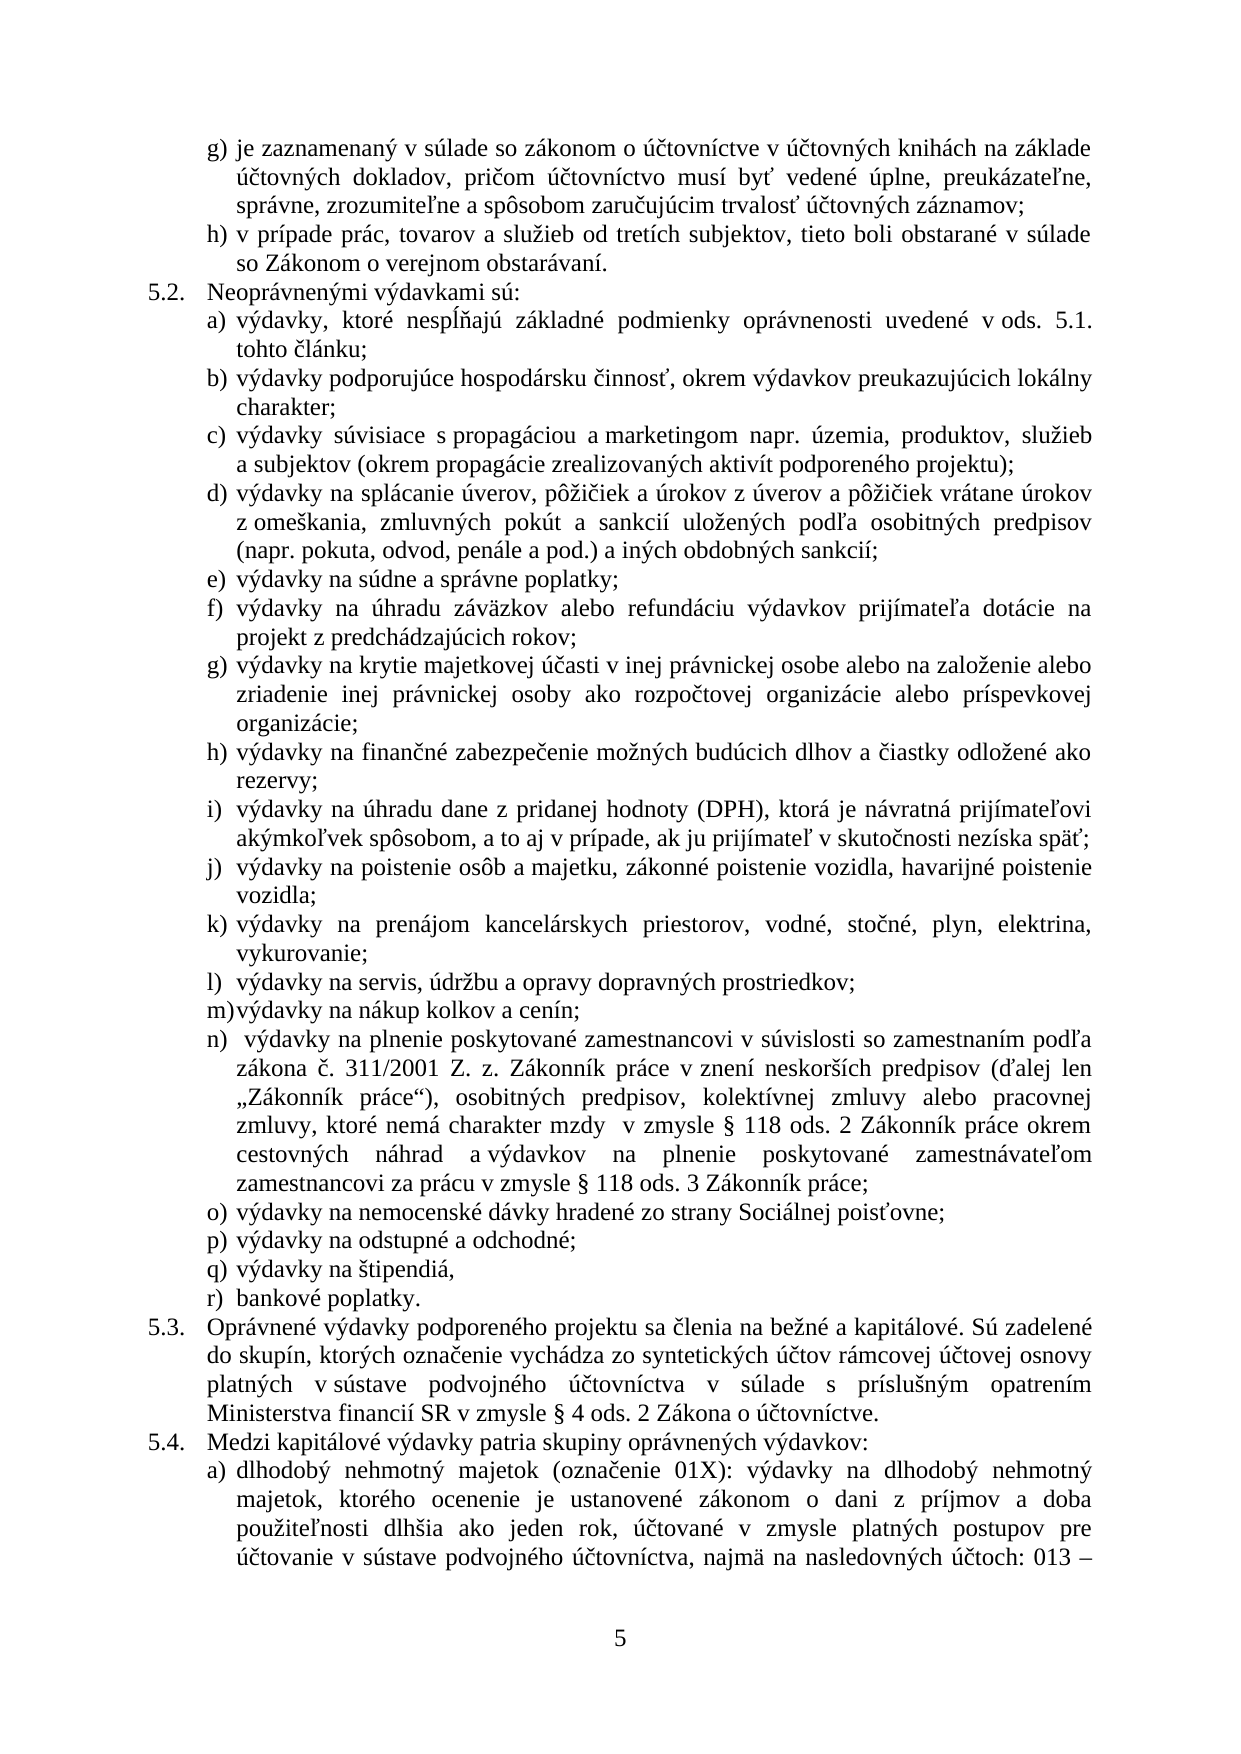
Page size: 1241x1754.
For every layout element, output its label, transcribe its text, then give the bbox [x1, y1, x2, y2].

list výdavky na krytie majetkovej účasti v inej právnickej osobe alebo na založenie alebo zriadenie inej právnickej osoby ako rozpočtovej organizácie alebo príspevkovej organizácie; [207, 650, 1093, 737]
list Neoprávnenými výdavkami sú: [148, 277, 1093, 305]
list výdavky podporujúce hospodársku činnosť, okrem výdavkov preukazujúcich lokálny charakter; [207, 363, 1093, 420]
list výdavky, ktoré nespĺňajú základné podmienky oprávnenosti uvedené v ods. 5.1. tohto článku; [207, 305, 1093, 363]
list bankové poplatky. [207, 1283, 1093, 1312]
list výdavky na nemocenské dávky hradené zo strany Sociálnej poisťovne; [207, 1197, 1093, 1225]
list je zaznamenaný v súlade so zákonom o účtovníctve v účtovných knihách na základe účtovných dokladov, pričom účtovníctvo musí byť vedené úplne, preukázateľne, správne, zrozumiteľne a spôsobom zaručujúcim trvalosť účtovných záznamov; [207, 133, 1093, 219]
list Oprávnené výdavky podporeného projektu sa členia na bežné a kapitálové. Sú zadelené do skupín, ktorých označenie vychádza zo syntetických účtov rámcovej účtovej osnovy platných v sústave podvojného účtovníctva v súlade s príslušným opatrením Ministerstva financií SR v zmysle § 4 ods. 2 Zákona o účtovníctve. [148, 1312, 1093, 1427]
list výdavky na úhradu dane z pridanej hodnoty (DPH), ktorá je návratná prijímateľovi akýmkoľvek spôsobom, a to aj v prípade, ak ju prijímateľ v skutočnosti nezíska späť; [207, 794, 1093, 852]
list výdavky na servis, údržbu a opravy dopravných prostriedkov; [207, 967, 1093, 995]
list výdavky na plnenie poskytované zamestnancovi v súvislosti so zamestnaním podľa zákona č. 311/2001 Z. z. Zákonník práce v znení neskorších predpisov (ďalej len „Zákonník práce“), osobitných predpisov, kolektívnej zmluvy alebo pracovnej zmluvy, ktoré nemá charakter mzdy v zmysle § 118 ods. 2 Zákonník práce okrem cestovných náhrad a výdavkov na plnenie poskytované zamestnávateľom zamestnancovi za prácu v zmysle § 118 ods. 3 Zákonník práce; [207, 1024, 1093, 1197]
list v prípade prác, tovarov a služieb od tretích subjektov, tieto boli obstarané v súlade so Zákonom o verejnom obstarávaní. [207, 219, 1093, 277]
list výdavky súvisiace s propagáciou a marketingom napr. územia, produktov, služieb a subjektov (okrem propagácie zrealizovaných aktivít podporeného projektu); [207, 420, 1093, 478]
list výdavky na poistenie osôb a majetku, zákonné poistenie vozidla, havarijné poistenie vozidla; [207, 852, 1093, 909]
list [207, 1455, 1093, 1570]
list výdavky na prenájom kancelárskych priestorov, vodné, stočné, plyn, elektrina, vykurovanie; [207, 909, 1093, 967]
list výdavky na štipendiá, [207, 1254, 1093, 1283]
list výdavky na nákup kolkov a cenín; [207, 995, 1093, 1024]
list Medzi kapitálové výdavky patria skupiny oprávnených výdavkov: [148, 1427, 1093, 1455]
list výdavky na súdne a správne poplatky; [207, 564, 1093, 593]
list výdavky na odstupné a odchodné; [207, 1225, 1093, 1254]
list výdavky na finančné zabezpečenie možných budúcich dlhov a čiastky odložené ako rezervy; [207, 737, 1093, 794]
list výdavky na úhradu záväzkov alebo refundáciu výdavkov prijímateľa dotácie na projekt z predchádzajúcich rokov; [207, 593, 1093, 650]
list výdavky na splácanie úverov, pôžičiek a úrokov z úverov a pôžičiek vrátane úrokov z omeškania, zmluvných pokút a sankcií uložených podľa osobitných predpisov (napr. pokuta, odvod, penále a pod.) a iných obdobných sankcií; [207, 478, 1093, 564]
